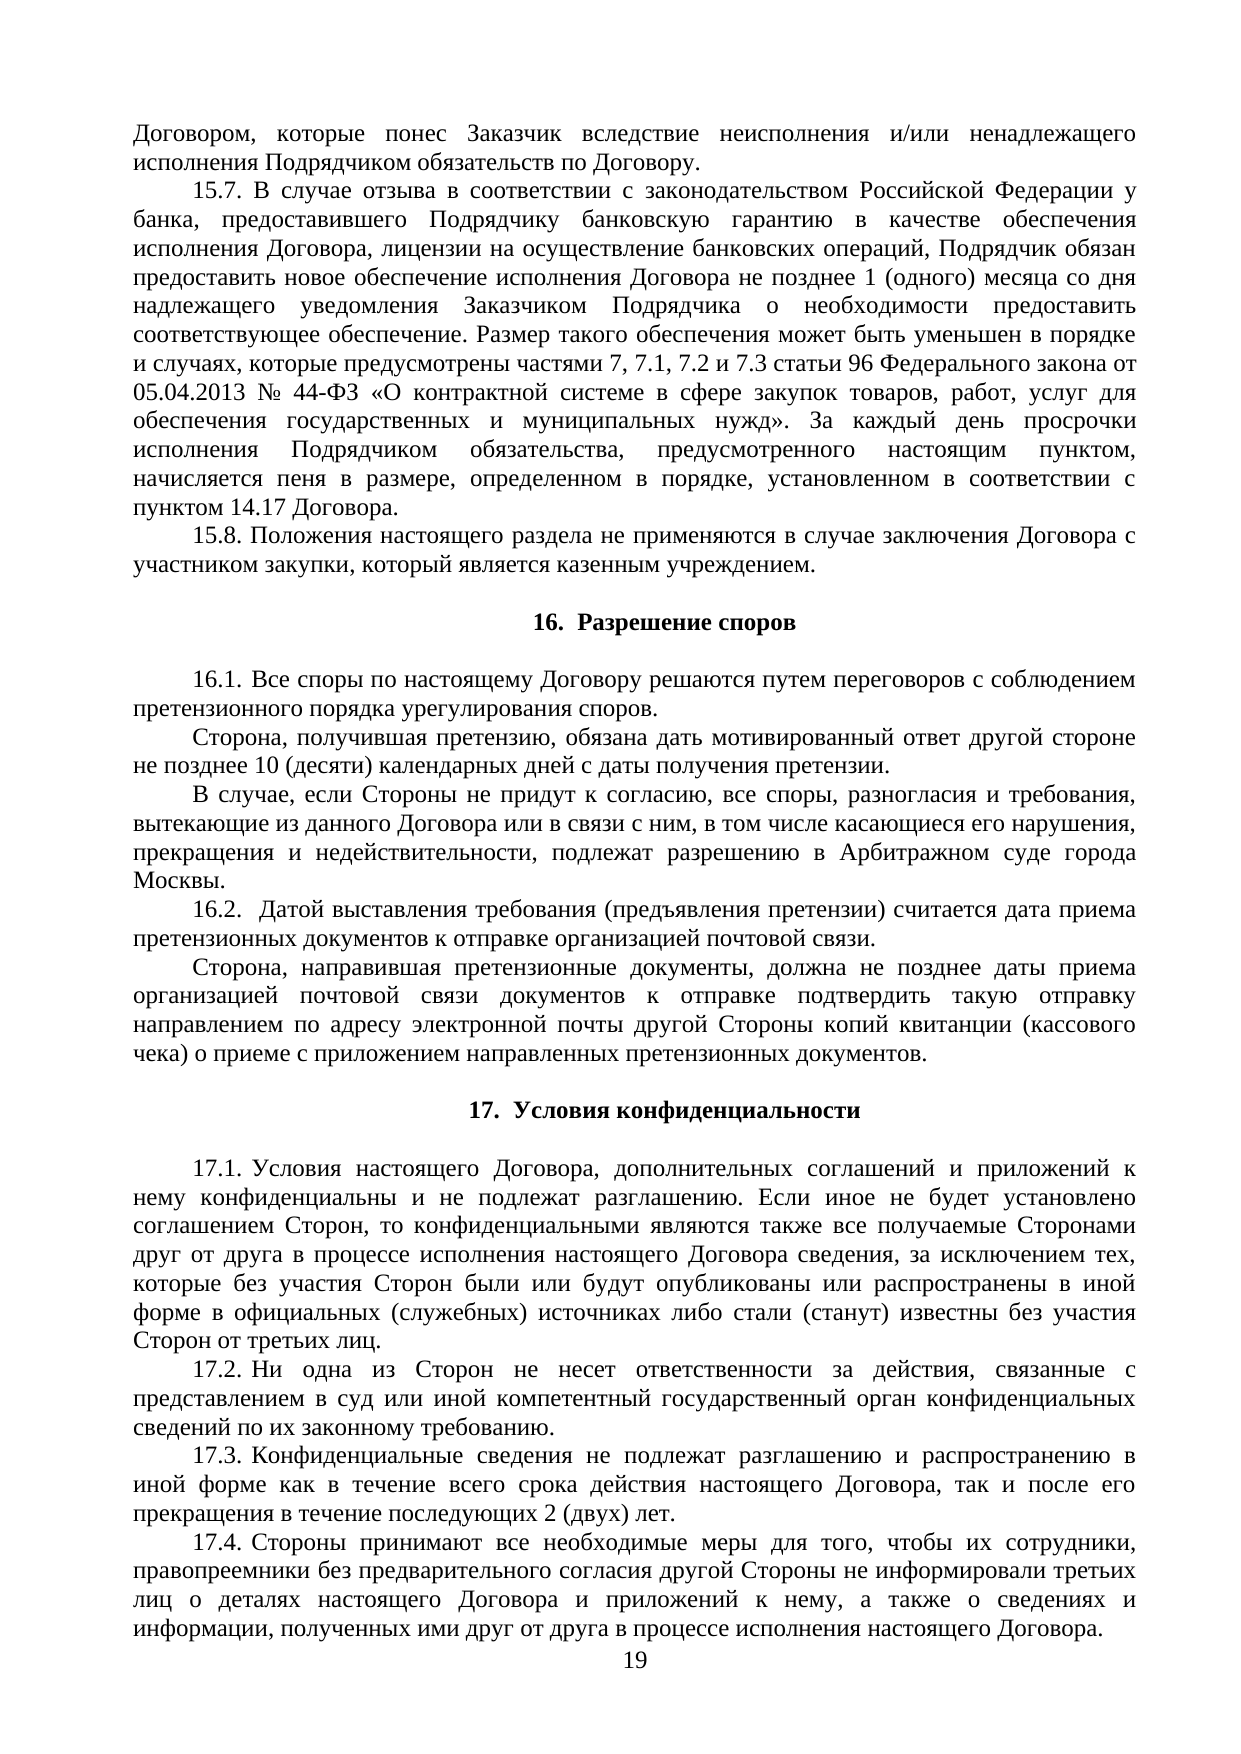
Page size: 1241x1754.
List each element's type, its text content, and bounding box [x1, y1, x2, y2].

list Разрешение споров [133, 607, 1137, 636]
list Конфиденциальные сведения не подлежат разглашению и распространению в иной форме как в течение всего срока действия настоящего Договора, так и после его прекращения в течение последующих 2 (двух) лет. [133, 1441, 1137, 1527]
list Условия конфиденциальности [133, 1096, 1137, 1124]
list Датой выставления требования (предъявления претензии) считается дата приема претензионных документов к отправке организацией почтовой связи. [133, 894, 1137, 952]
list Условия настоящего Договора, дополнительных соглашений и приложений к нему конфиденциальны и не подлежат разглашению. Если иное не будет установлено соглашением Сторон, то конфиденциальными являются также все получаемые Сторонами друг от друга в процессе исполнения настоящего Договора сведения, за исключением тех, которые без участия Сторон были или будут опубликованы или распространены в иной форме в официальных (служебных) источниках либо стали (станут) известны без участия Сторон от третьих лиц. [133, 1153, 1137, 1354]
text В случае, если Стороны не придут к согласию, все споры, разногласия и требования, вытекающие из данного Договора или в связи с ним, в том числе касающиеся его нарушения, прекращения и недействительности, подлежат разрешению в Арбитражном суде города Москвы. [133, 779, 1137, 894]
text 15.7. В случае отзыва в соответствии с законодательством Российской Федерации у банка, предоставившего Подрядчику банковскую гарантию в качестве обеспечения исполнения Договора, лицензии на осуществление банковских операций, Подрядчик обязан предоставить новое обеспечение исполнения Договора не позднее 1 (одного) месяца со дня надлежащего уведомления Заказчиком Подрядчика о необходимости предоставить соответствующее обеспечение. Размер такого обеспечения может быть уменьшен в порядке и случаях, которые предусмотрены частями 7, 7.1, 7.2 и 7.3 статьи 96 Федерального закона от 05.04.2013 № 44-ФЗ «О контрактной системе в сфере закупок товаров, работ, услуг для обеспечения государственных и муниципальных нужд». За каждый день просрочки исполнения Подрядчиком обязательства, предусмотренного настоящим пунктом, начисляется пеня в размере, определенном в порядке, установленном в соответствии с пунктом 14.17 Договора. [133, 176, 1137, 521]
list Все споры по настоящему Договору решаются путем переговоров с соблюдением претензионного порядка урегулирования споров. [133, 664, 1137, 722]
text 15.8. Положения настоящего раздела не применяются в случае заключения Договора с участником закупки, который является казенным учреждением. [133, 521, 1137, 578]
list Ни одна из Сторон не несет ответственности за действия, связанные с представлением в суд или иной компетентный государственный орган конфиденциальных сведений по их законному требованию. [133, 1354, 1137, 1441]
list Стороны принимают все необходимые меры для того, чтобы их сотрудники, правопреемники без предварительного согласия другой Стороны не информировали третьих лиц о деталях настоящего Договора и приложений к нему, а также о сведениях и информации, полученных ими друг от друга в процессе исполнения настоящего Договора. [133, 1527, 1137, 1642]
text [133, 118, 1137, 176]
text Сторона, направившая претензионные документы, должна не позднее даты приема организацией почтовой связи документов к отправке подтвердить такую отправку направлением по адресу электронной почты другой Стороны копий квитанции (кассового чека) о приеме с приложением направленных претензионных документов. [133, 952, 1137, 1067]
text Сторона, получившая претензию, обязана дать мотивированный ответ другой стороне не позднее 10 (десяти) календарных дней с даты получения претензии. [133, 722, 1137, 779]
